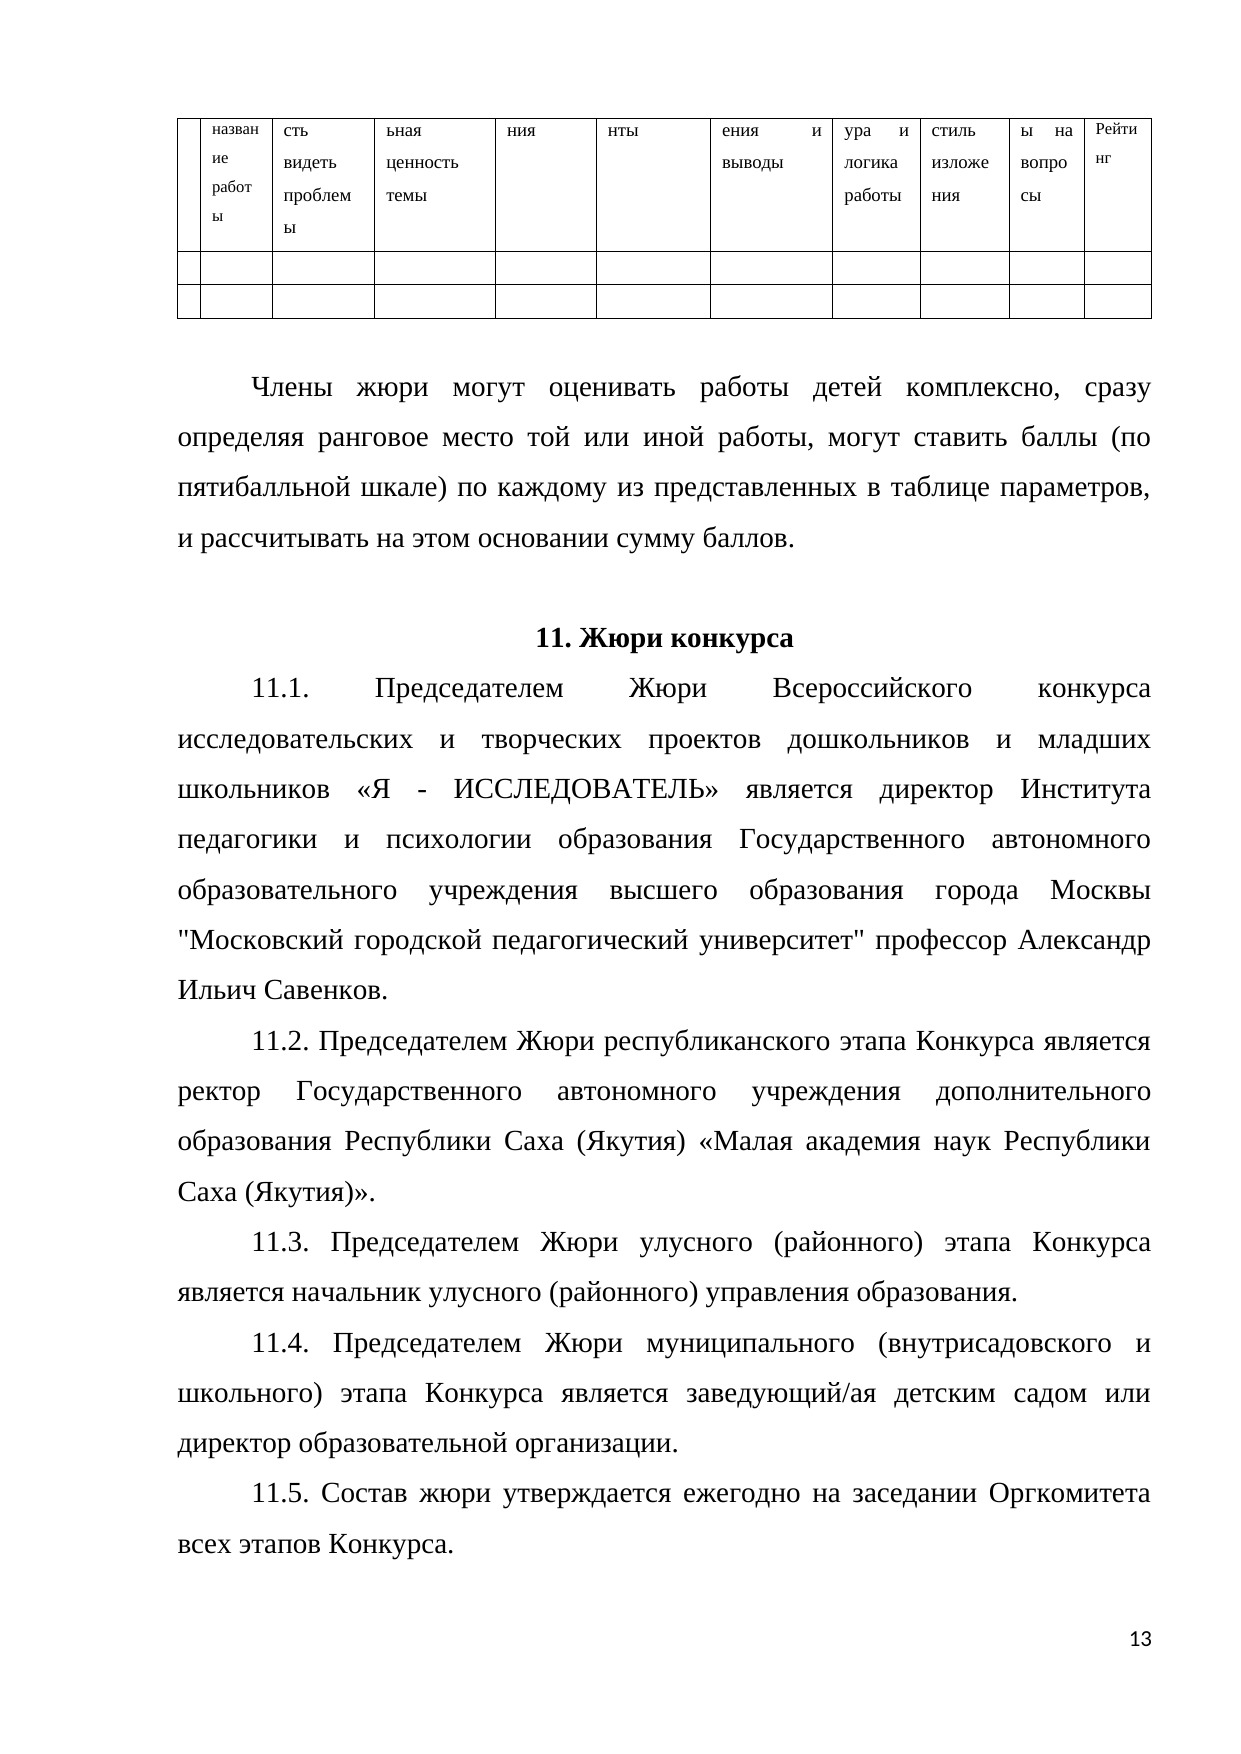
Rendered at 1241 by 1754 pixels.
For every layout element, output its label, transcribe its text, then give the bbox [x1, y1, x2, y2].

table_cell [178, 285, 200, 317]
table_cell [178, 252, 200, 284]
text 11.3. Председателем Жюри улусного (районного) этапа Конкурса является начальник улусного (районного) управления образования. [177, 1224, 1152, 1308]
table_cell [1085, 285, 1151, 317]
table_cell Эксперименты [597, 119, 710, 251]
text 11.2. Председателем Жюри республиканского этапа Конкурса является ректор Государственного автономного учреждения дополнительного образования Республики Саха (Якутия) «Малая академия наук Республики Саха (Якутия)». [177, 1023, 1152, 1207]
table_cell [273, 285, 374, 317]
table_cell [711, 285, 832, 317]
table_cell Наблюдения [496, 119, 596, 251]
table_cell [201, 252, 272, 284]
table_cell [921, 285, 1009, 317]
table_cell [496, 285, 596, 317]
table_cell [375, 252, 495, 284]
table_cell [201, 285, 272, 317]
text 11.1. Председателем Жюри Всероссийского конкурса исследовательских и творческих проектов дошкольников и младших школьников «Я - ИССЛЕДОВАТЕЛЬ» является директор Института педагогики и психологии образования Государственного автономного образовательного учреждения высшего образования города Москвы "Московский городской педагогический университет" профессор Александр Ильич Савенков. [177, 671, 1152, 1006]
text 11.5. Состав жюри утверждается ежегодно на заседании Оргкомитета всех этапов Конкурса. [177, 1476, 1152, 1559]
table_cell [1010, 285, 1084, 317]
table_cell [496, 252, 596, 284]
table_cell [1085, 252, 1151, 284]
table_cell Ответы на вопросы [1010, 119, 1084, 251]
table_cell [375, 119, 495, 251]
table_cell [921, 252, 1009, 284]
table_cell [597, 252, 710, 284]
text Члены жюри могут оценивать работы детей комплексно, сразу определяя ранговое место той или иной работы, могут ставить баллы (по пятибалльной шкале) по каждому из представленных в таблице параметров, и рассчитывать на этом основании сумму баллов. [177, 369, 1152, 553]
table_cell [711, 119, 832, 251]
text 11. Жюри конкурса [177, 620, 1152, 654]
table_cell [597, 285, 710, 317]
table_cell [1010, 252, 1084, 284]
text 11.4. Председателем Жюри муниципального (внутрисадовского и школьного) этапа Конкурса является заведующий/ая детским садом или директор образовательной организации. [177, 1325, 1152, 1459]
table_cell [273, 252, 374, 284]
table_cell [273, 119, 374, 251]
table_cell [833, 252, 920, 284]
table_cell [833, 119, 920, 251]
table_cell [833, 285, 920, 317]
table_cell [711, 252, 832, 284]
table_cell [921, 119, 1009, 251]
table_cell [375, 285, 495, 317]
